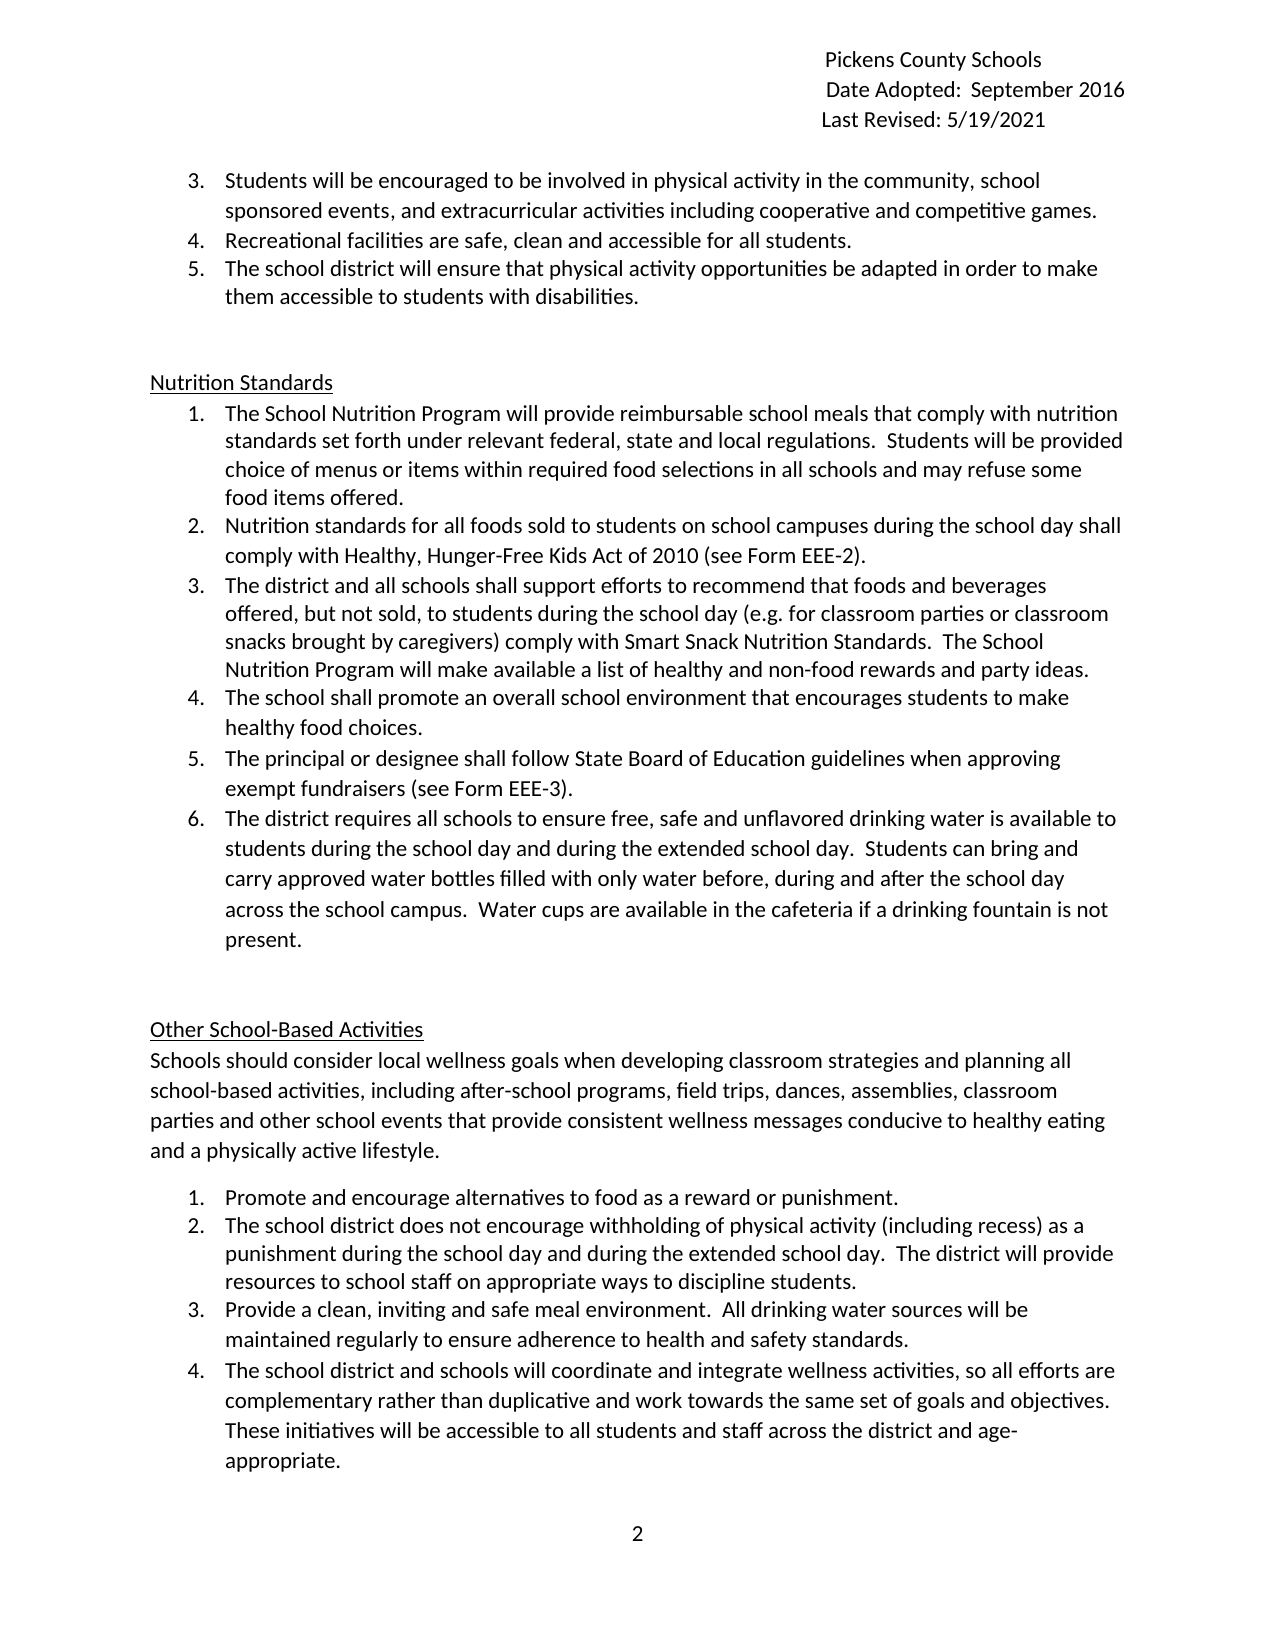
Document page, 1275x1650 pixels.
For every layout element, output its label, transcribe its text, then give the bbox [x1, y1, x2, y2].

list The district requires all schools to ensure free, safe and unflavored drinking water is available to students during the school day and during the extended school day. Students can bring and carry approved water bottles filled with only water before, during and after the school day across the school campus. Water cups are available in the cafeteria if a drinking fountain is not present. [187, 804, 1125, 953]
list Recreational facilities are safe, clean and accessible for all students. [187, 226, 1125, 254]
list The school shall promote an overall school environment that encourages students to make healthy food choices. [187, 683, 1125, 741]
list The principal or designee shall follow State Board of Education guidelines when approving exempt fundraisers (see Form EEE-3). [187, 744, 1125, 802]
list choice of menus or items within required food selections in all schools and may refuse some food items offered. [225, 455, 1125, 511]
list The school district and schools will coordinate and integrate wellness activities, so all efforts are complementary rather than duplicative and work towards the same set of goals and objectives. These initiatives will be accessible to all students and staff across the district and age-appropriate. [187, 1356, 1125, 1474]
list Students will be encouraged to be involved in physical activity in the community, school sponsored events, and extracurricular activities including cooperative and competitive games. [187, 166, 1125, 224]
list The School Nutrition Program will provide reimbursable school meals that comply with nutrition standards set forth under relevant federal, state and local regulations. Students will be provided [187, 399, 1125, 455]
text Other School-Based Activities [150, 1016, 1125, 1043]
text Nutrition Standards [150, 368, 1125, 396]
list Promote and encourage alternatives to food as a reward or punishment. [187, 1183, 1125, 1211]
list The school district will ensure that physical activity opportunities be adapted in order to make them accessible to students with disabilities. [187, 254, 1125, 310]
list The district and all schools shall support efforts to recommend that foods and beverages offered, but not sold, to students during the school day (e.g. for classroom parties or classroom snacks brought by caregivers) comply with Smart Snack Nutrition Standards. The School Nutrition Program will make available a list of healthy and non-food rewards and party ideas. [187, 571, 1125, 683]
list Provide a clean, inviting and safe meal environment. All drinking water sources will be maintained regularly to ensure adherence to health and safety standards. [187, 1295, 1125, 1353]
text Schools should consider local wellness goals when developing classroom strategies and planning all school-based activities, including after-school programs, field trips, dances, assemblies, classroom parties and other school events that provide consistent wellness messages conducive to healthy eating and a physically active lifestyle. [150, 1046, 1125, 1164]
list Nutrition standards for all foods sold to students on school campuses during the school day shall comply with Healthy, Hunger-Free Kids Act of 2010 (see Form EEE-2). [187, 511, 1125, 569]
list The school district does not encourage withholding of physical activity (including recess) as a punishment during the school day and during the extended school day. The district will provide resources to school staff on appropriate ways to discipline students. [187, 1211, 1125, 1295]
